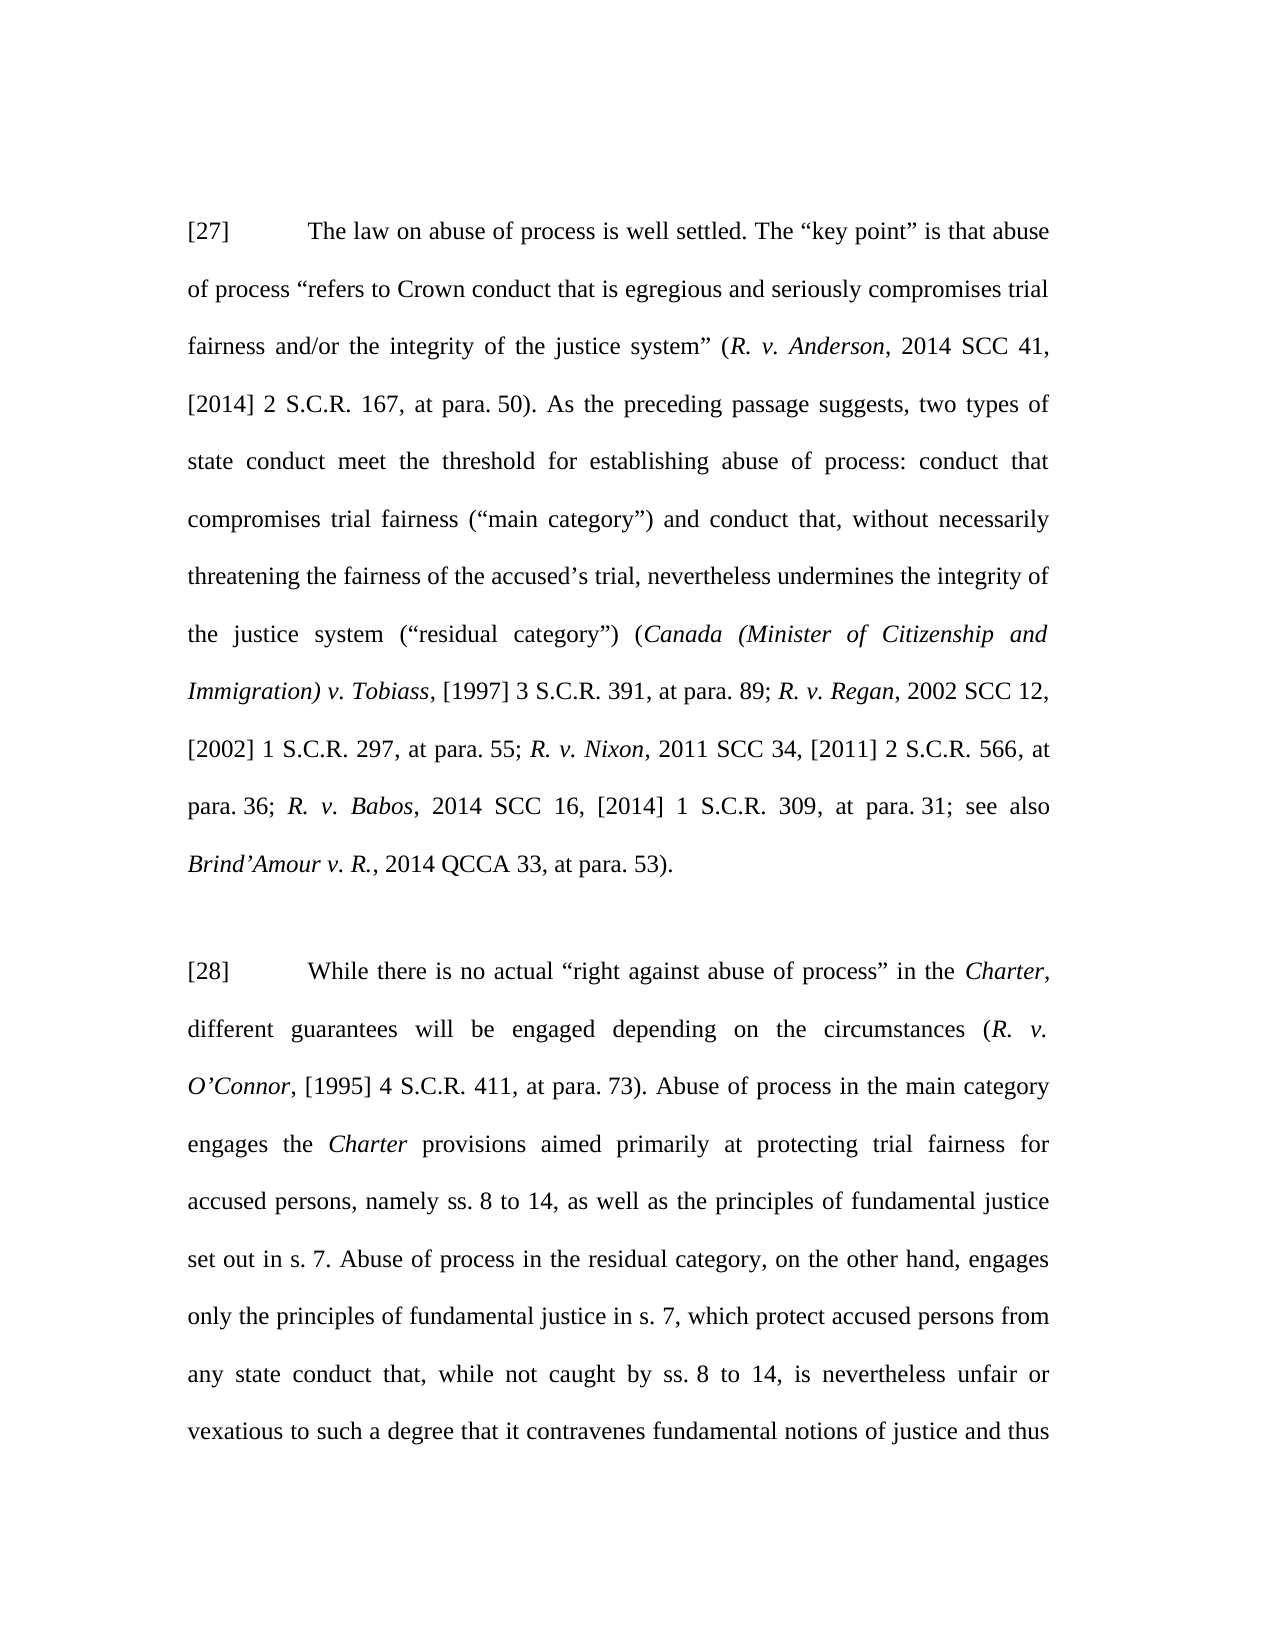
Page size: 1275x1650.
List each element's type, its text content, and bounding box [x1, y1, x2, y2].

text The law on abuse of process is well settled. The “key point” is that abuse of process “refers to Crown conduct that is egregious and seriously compromises trial fairness and/or the integrity of the justice system” (R. v. Anderson, 2014 SCC 41, [2014] 2 S.C.R. 167, at para. 50). As the preceding passage suggests, two types of state conduct meet the threshold for establishing abuse of process: conduct that compromises trial fairness (“main category”) and conduct that, without necessarily threatening the fairness of the accused’s trial, nevertheless undermines the integrity of the justice system (“residual category”) (Canada (Minister of Citizenship and Immigration) v. Tobiass, [1997] 3 S.C.R. 391, at para. 89; R. v. Regan, 2002 SCC 12, [2002] 1 S.C.R. 297, at para. 55; R. v. Nixon, 2011 SCC 34, [2011] 2 S.C.R. 566, at para. 36; R. v. Babos, 2014 SCC 16, [2014] 1 S.C.R. 309, at para. 31; see also Brind’Amour v. R., 2014 QCCA 33, at para. 53). [187, 216, 1050, 878]
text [187, 956, 1050, 1445]
